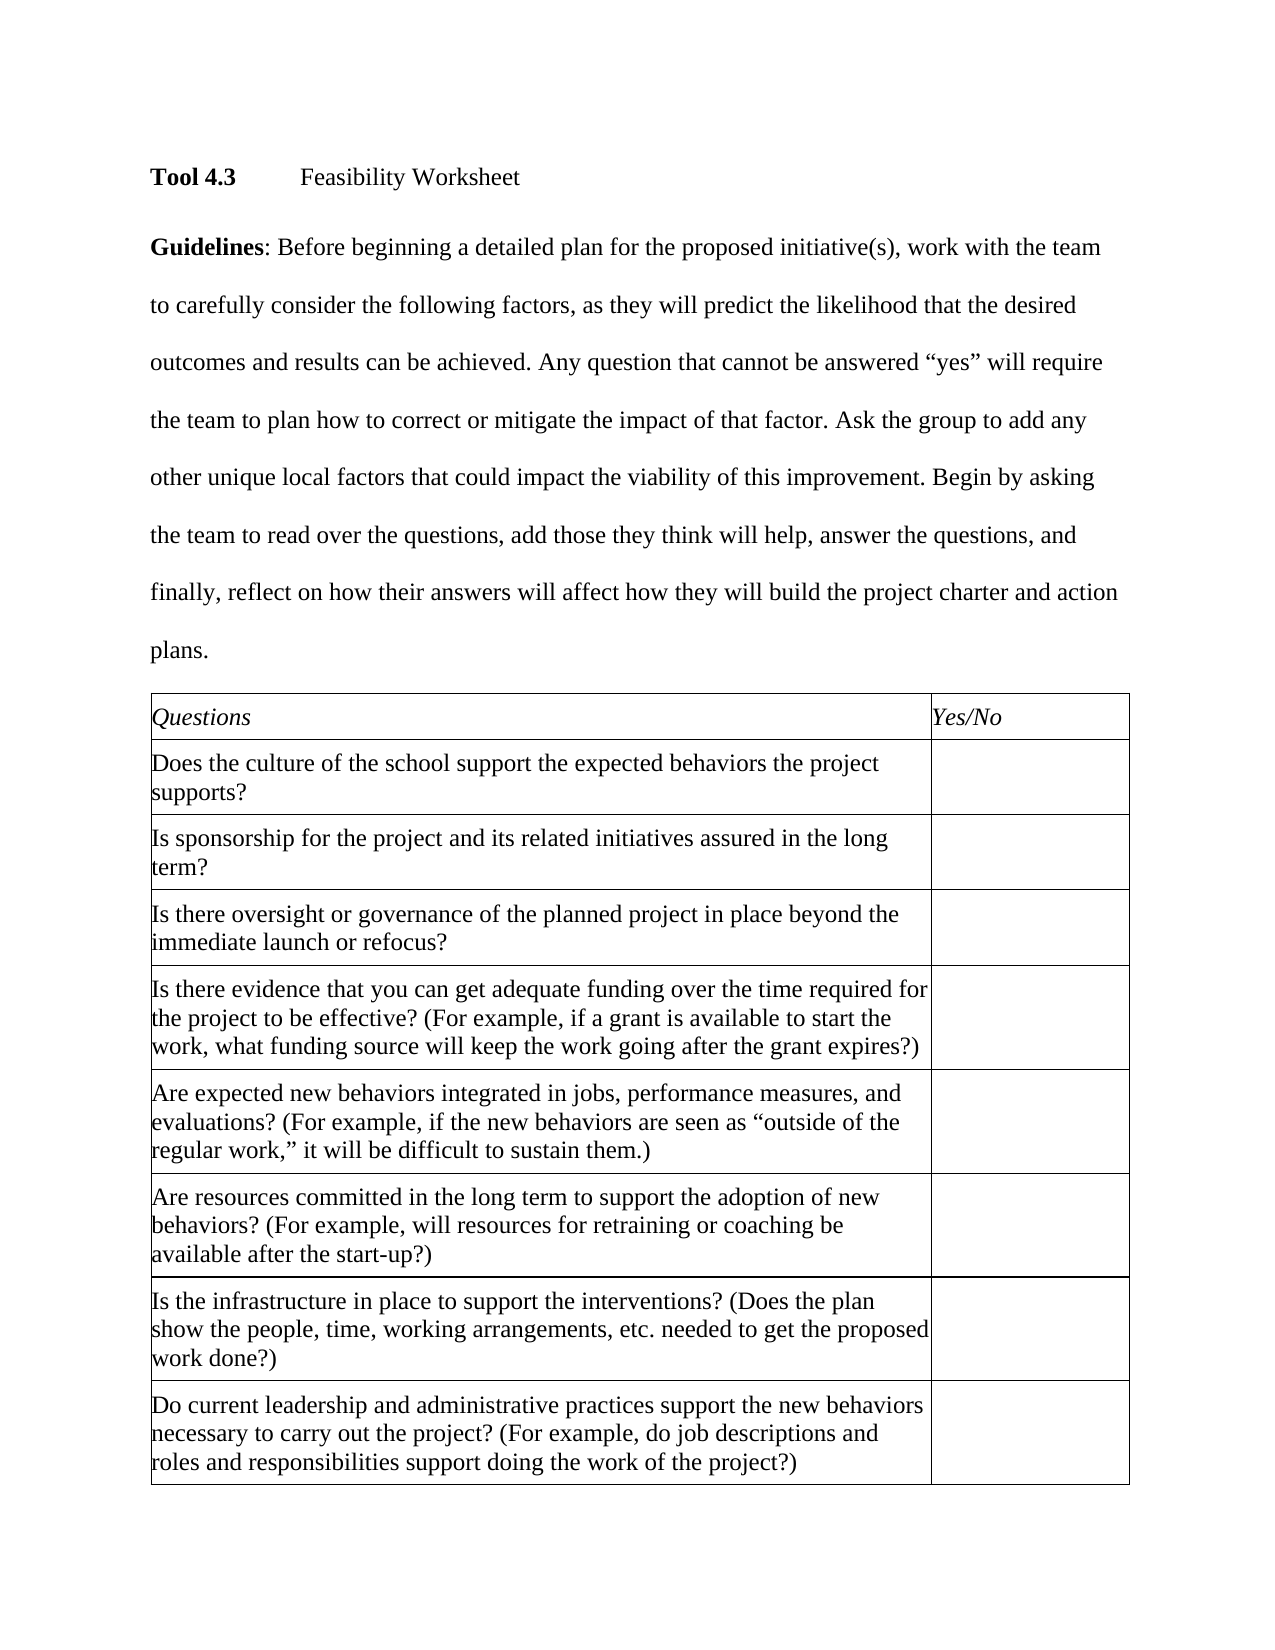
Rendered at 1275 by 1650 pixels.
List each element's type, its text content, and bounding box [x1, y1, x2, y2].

table_cell [932, 1278, 1129, 1380]
table_cell Is there oversight or governance of the planned project in place beyond the immediate launch or refocus? [152, 890, 931, 964]
table_cell Does the culture of the school support the expected behaviors the project supports? [152, 740, 931, 814]
table_cell [932, 1381, 1129, 1484]
table_cell Do current leadership and administrative practices support the new behaviors necessary to carry out the project? (For example, do job descriptions and roles and responsibilities support doing the work of the project?) [152, 1381, 931, 1484]
table_header Questions [152, 694, 931, 739]
text Tool 4.3 Feasibility Worksheet [150, 162, 1125, 191]
table_cell [932, 1174, 1129, 1276]
table_cell [932, 815, 1129, 889]
table_cell Is the infrastructure in place to support the interventions? (Does the plan show the people, time, working arrangements, etc. needed to get the proposed work done?) [152, 1278, 931, 1380]
table_cell Are expected new behaviors integrated in jobs, performance measures, and evaluations? (For example, if the new behaviors are seen as “outside of the regular work,” it will be difficult to sustain them.) [152, 1070, 931, 1172]
table_cell [932, 1070, 1129, 1172]
table_cell Are resources committed in the long term to support the adoption of new behaviors? (For example, will resources for retraining or coaching be available after the start-up?) [152, 1174, 931, 1276]
table_cell [932, 890, 1129, 964]
table_cell Is sponsorship for the project and its related initiatives assured in the long term? [152, 815, 931, 889]
text Guidelines: Before beginning a detailed plan for the proposed initiative(s), work with the team to carefully consider the following factors, as they will predict the likelihood that the desired outcomes and results can be achieved. Any question that cannot be answered “yes” will require the team to plan how to correct or mitigate the impact of that factor. Ask the group to add any other unique local factors that could impact the viability of this improvement. Begin by asking the team to read over the questions, add those they think will help, answer the questions, and finally, reflect on how their answers will affect how they will build the project charter and action plans. [150, 232, 1125, 664]
table_cell [932, 966, 1129, 1068]
table_cell Is there evidence that you can get adequate funding over the time required for the project to be effective? (For example, if a grant is available to start the work, what funding source will keep the work going after the grant expires?) [152, 966, 931, 1068]
table_cell [932, 740, 1129, 814]
table_header Yes/No [932, 694, 1129, 739]
